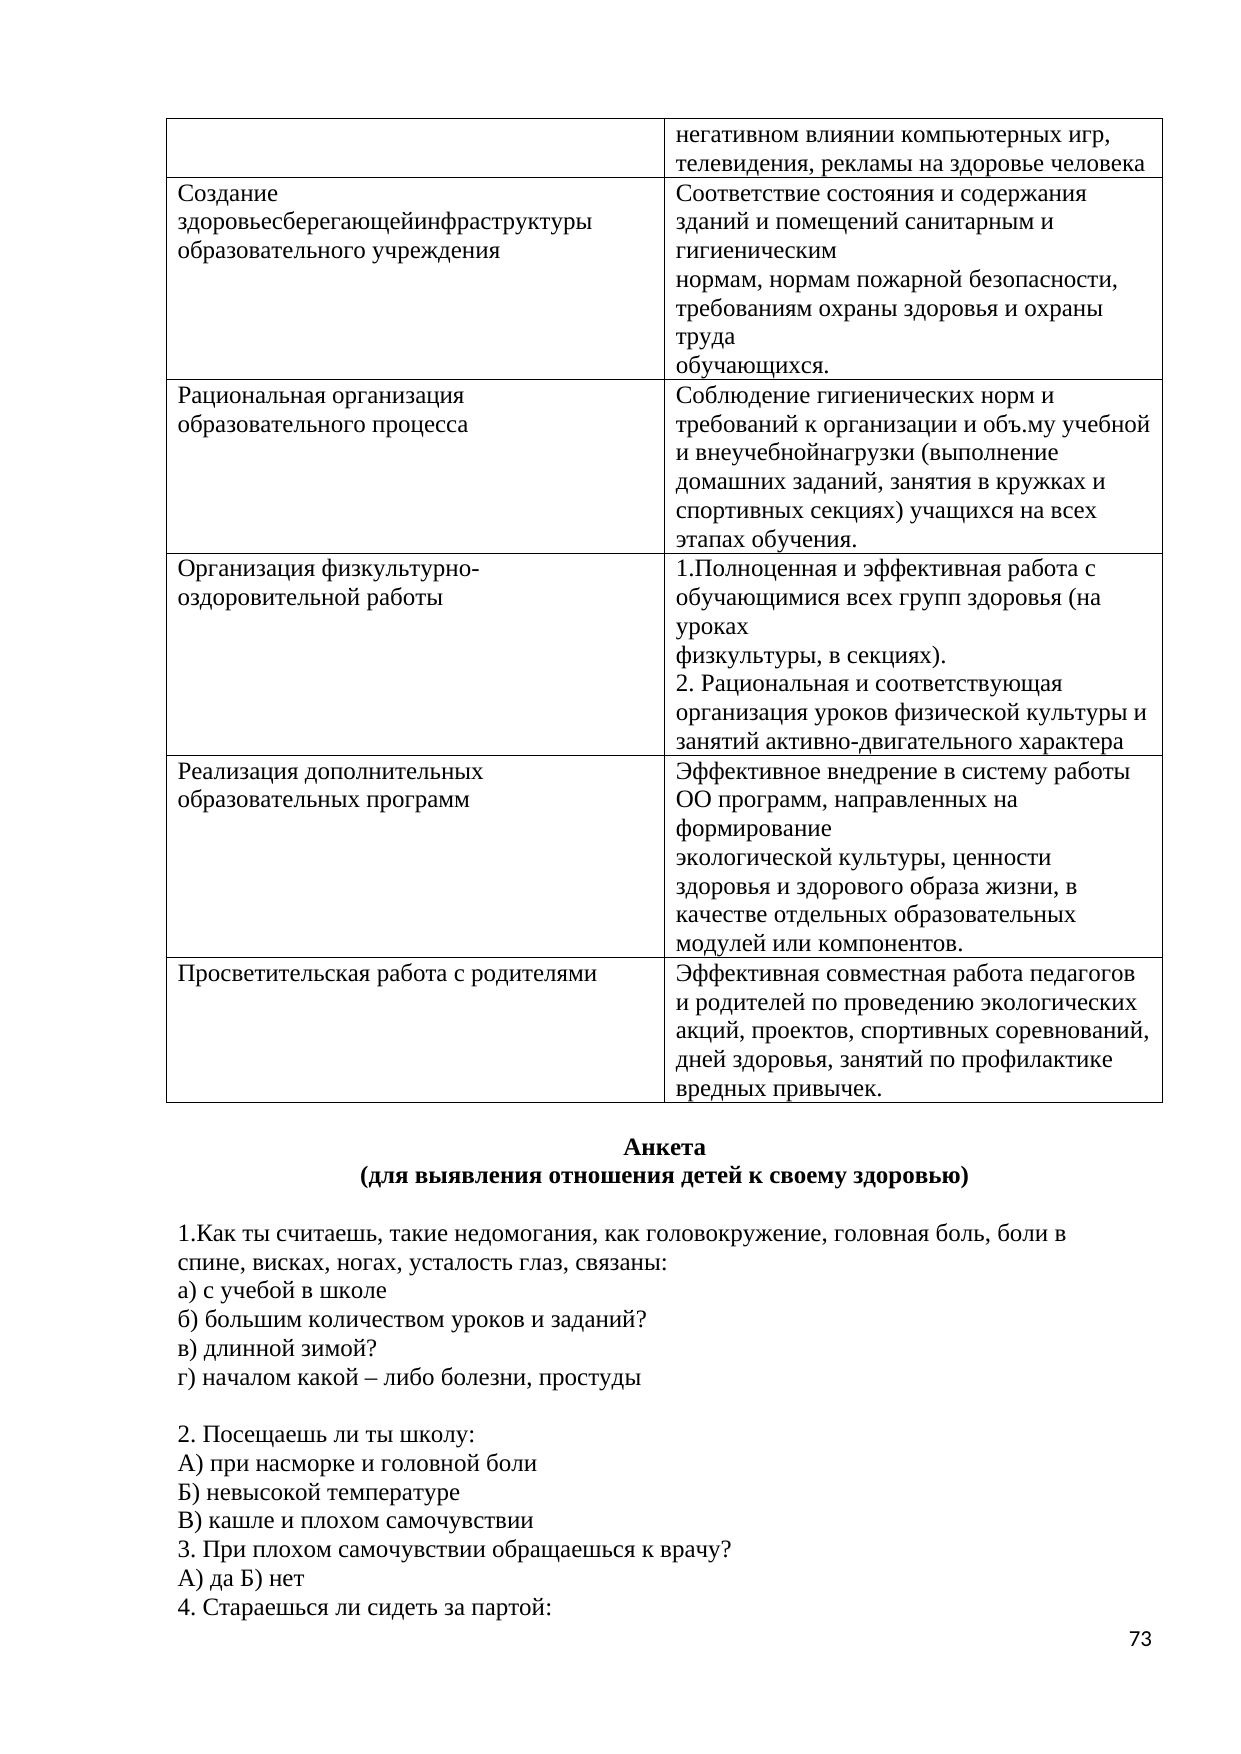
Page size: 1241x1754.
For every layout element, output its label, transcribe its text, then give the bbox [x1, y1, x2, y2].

text В) кашле и плохом самочувствии [177, 1505, 1152, 1534]
text 4. Стараешься ли сидеть за партой: [177, 1592, 1152, 1620]
text 3. При плохом самочувствии обращаешься к врачу? [177, 1534, 1152, 1563]
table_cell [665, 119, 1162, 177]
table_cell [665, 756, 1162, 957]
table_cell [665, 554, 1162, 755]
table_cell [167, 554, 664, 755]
text А) при насморке и головной боли [177, 1448, 1152, 1477]
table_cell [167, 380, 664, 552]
text 2. Посещаешь ли ты школу: [177, 1419, 1152, 1448]
text г) началом какой – либо болезни, простуды [177, 1362, 1152, 1390]
text спине, висках, ногах, усталость глаз, связаны: [177, 1247, 1152, 1275]
text Б) невысокой температуре [177, 1477, 1152, 1505]
text (для выявления отношения детей к своему здоровью) [177, 1160, 1152, 1189]
text А) да Б) нет [177, 1563, 1152, 1592]
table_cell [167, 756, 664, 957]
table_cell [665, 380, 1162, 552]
text 1.Как ты считаешь, такие недомогания, как головокружение, головная боль, боли в [177, 1218, 1152, 1247]
text в) длинной зимой? [177, 1333, 1152, 1362]
text б) большим количеством уроков и заданий? [177, 1304, 1152, 1333]
text Анкета [177, 1132, 1152, 1160]
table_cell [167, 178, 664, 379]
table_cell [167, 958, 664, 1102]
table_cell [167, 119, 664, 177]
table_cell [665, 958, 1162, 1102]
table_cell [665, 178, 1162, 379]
text а) с учебой в школе [177, 1275, 1152, 1304]
